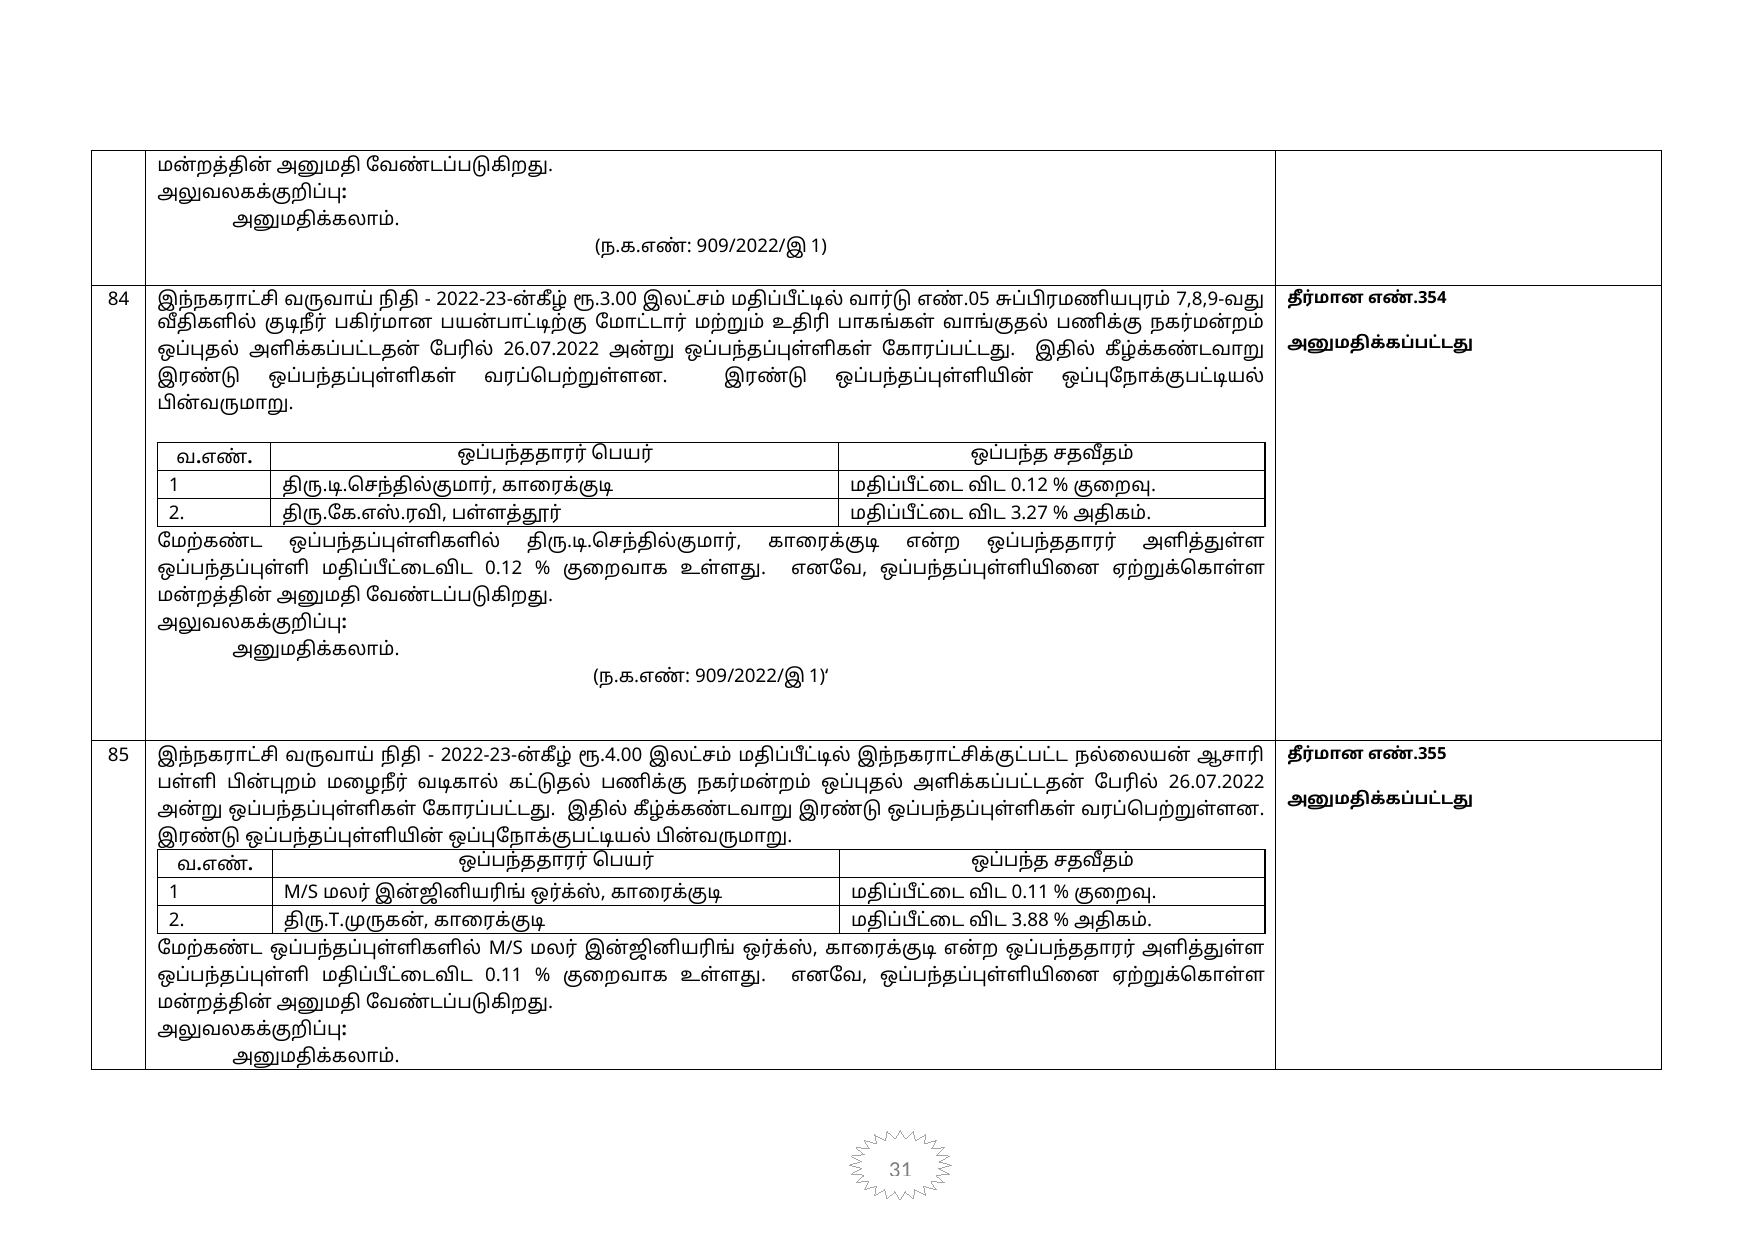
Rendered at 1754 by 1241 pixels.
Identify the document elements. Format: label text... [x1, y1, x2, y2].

table_cell இந்நகராட்சி வருவாய் நிதி - 2022-23-ன்கீழ் ரூ.3.00 இலட்சம் மதிப்பீட்டில் வார்டு எண்.05 சுப்பிரமணியபுரம் 7,8,9-வது வீதிகளில் குடிநீர் பகிர்மான பயன்பாட்டிற்கு மோட்டார் மற்றும் உதிரி பாகங்கள் வாங்குதல் பணிக்கு நகர்மன்றம் ஒப்புதல் அளிக்கப்பட்டதன் பேரில் 26.07.2022 அன்று ஒப்பந்தப்புள்ளிகள் கோரப்பட்டது. இதில் கீழ்க்கண்டவாறு இரண்டு ஒப்பந்தப்புள்ளிகள் வரப்பெற்றுள்ளன. இரண்டு ஒப்பந்தப்புள்ளியின் ஒப்புநோக்குபட்டியல் பின்வருமாறு. மேற்கண்ட ஒப்பந்தப்புள்ளிகளில் திரு.டி.செந்தில்குமார், காரைக்குடி என்ற ஒப்பந்ததாரர் அளித்துள்ள ஒப்பந்தப்புள்ளி மதிப்பீட்டைவிட 0.12 % குறைவாக உள்ளது. எனவே, ஒப்பந்தப்புள்ளியினை ஏற்றுக்கொள்ள மன்றத்தின் அனுமதி வேண்டப்படுகிறது. அலுவலகக்குறிப்பு: அனுமதிக்கலாம். (ந.க.எண்: 909/2022/இ1)‘ [146, 286, 1275, 740]
table_cell 83 [92, 151, 145, 284]
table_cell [146, 151, 1275, 284]
table_cell 84 [92, 286, 145, 740]
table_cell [1276, 741, 1661, 1069]
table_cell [146, 741, 1275, 1069]
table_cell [1276, 151, 1661, 284]
table_cell தீர்மான எண்.354 அனுமதிக்கப்பட்டது [1276, 286, 1661, 740]
table_cell 85 [92, 741, 145, 1069]
